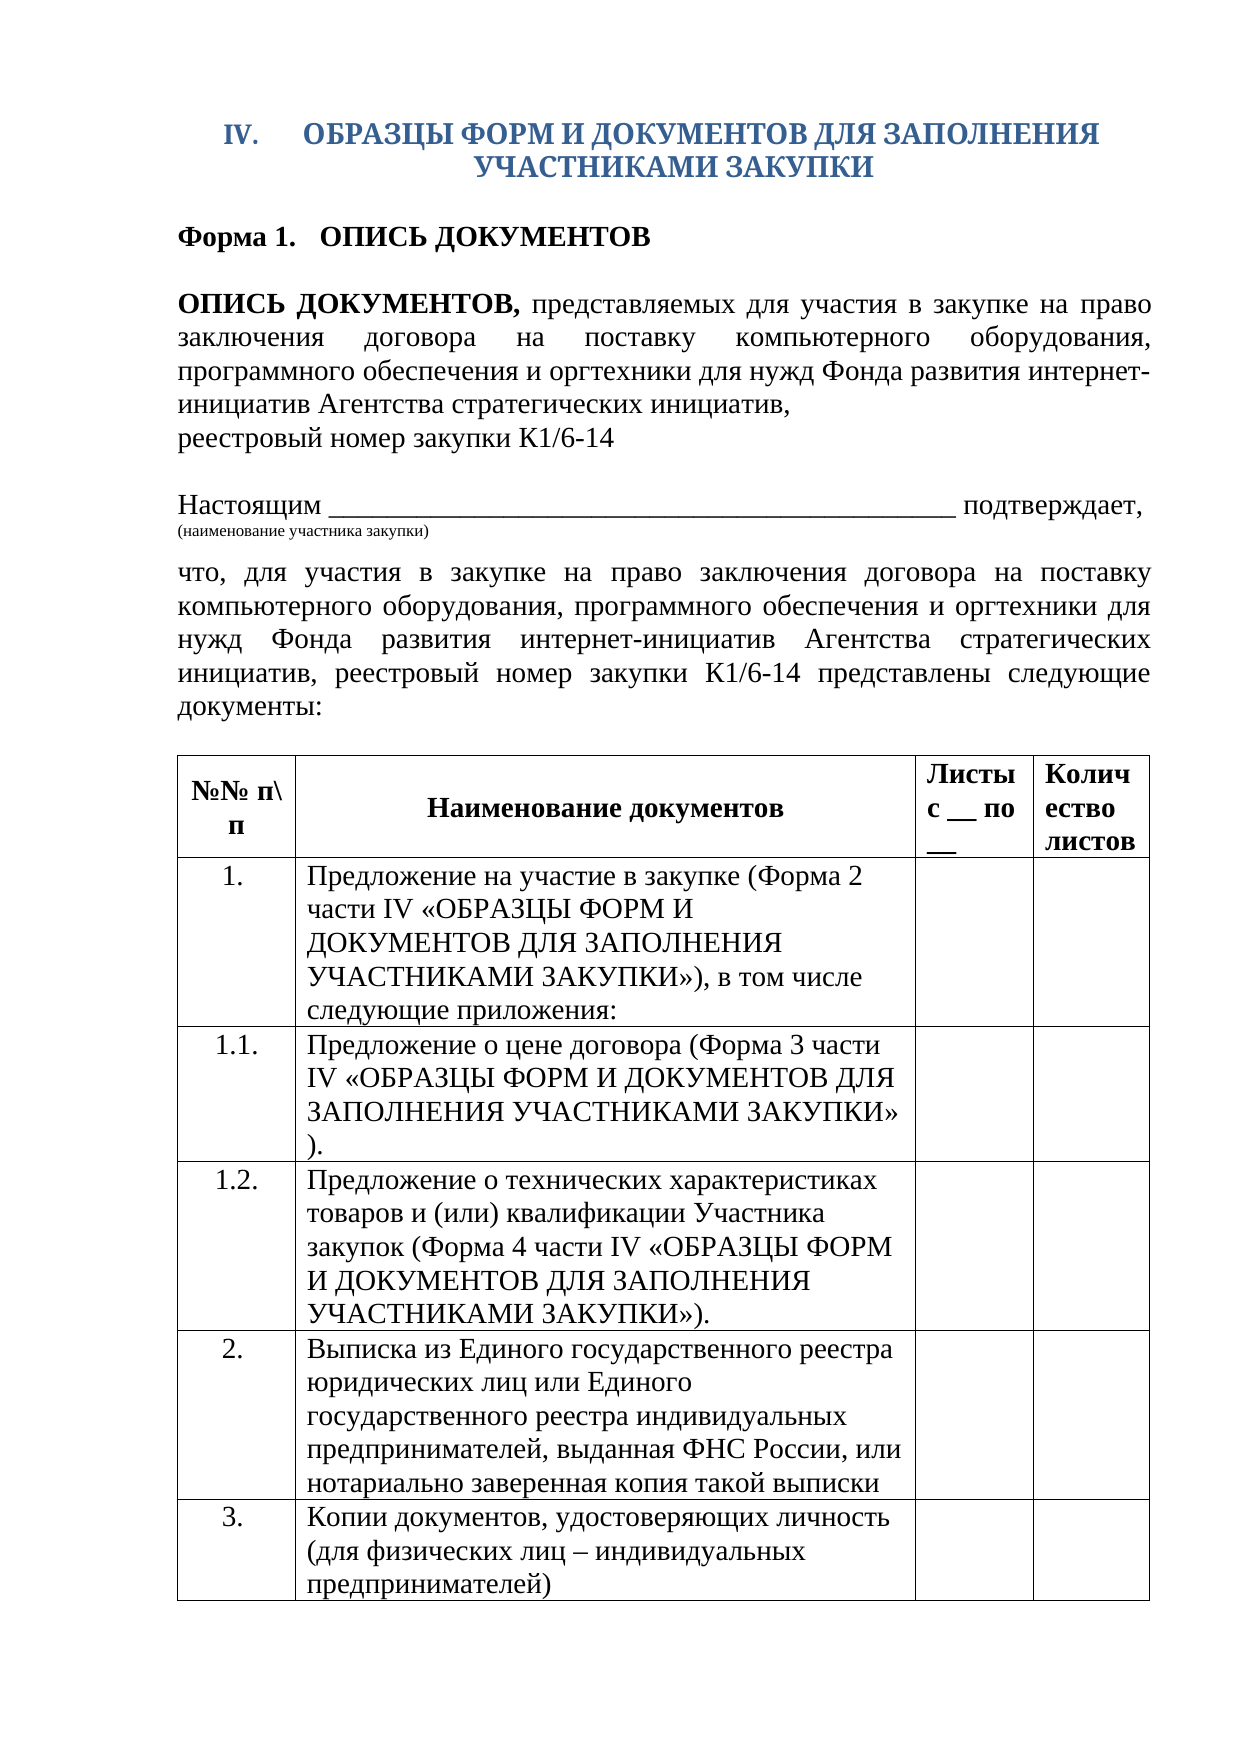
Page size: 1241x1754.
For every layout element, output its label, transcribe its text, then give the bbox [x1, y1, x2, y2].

table_cell Копии документов, удостоверяющих личность (для физических лиц – индивидуальных предпринимателей) [296, 1500, 915, 1600]
table_header Наименование документов [296, 756, 915, 857]
table_cell [916, 858, 1033, 1026]
table_cell Предложение о технических характеристиках товаров и (или) квалификации Участника закупок (Форма 4 части IV «ОБРАЗЦЫ ФОРМ И ДОКУМЕНТОВ ДЛЯ ЗАПОЛНЕНИЯ УЧАСТНИКАМИ ЗАКУПКИ»). [296, 1162, 915, 1330]
table_cell [1034, 1500, 1149, 1600]
table_cell [1034, 1331, 1149, 1498]
table_cell [1034, 1162, 1149, 1330]
table_cell [916, 1331, 1033, 1498]
table_cell 1.1. [178, 1027, 295, 1161]
table_header Количество листов [1034, 756, 1149, 857]
table_cell [916, 1162, 1033, 1330]
text что, для участия в закупке на право заключения договора на поставку компьютерного оборудования, программного обеспечения и оргтехники для нужд Фонда развития интернет-инициатив Агентства стратегических инициатив, реестровый номер закупки К1/6-14 представлены следующие документы: [177, 554, 1152, 722]
text Настоящим ___________________________________________ подтверждает, [177, 487, 1152, 521]
table_cell [1034, 858, 1149, 1026]
subtitle ОПИСЬ ДОКУМЕНТОВ [177, 219, 1152, 252]
table_cell [178, 1331, 295, 1498]
table_cell [916, 1027, 1033, 1161]
table_cell Предложение на участие в закупке (Форма 2 части IV «ОБРАЗЦЫ ФОРМ И ДОКУМЕНТОВ ДЛЯ ЗАПОЛНЕНИЯ УЧАСТНИКАМИ ЗАКУПКИ»), в том числе следующие приложения: [296, 858, 915, 1026]
subtitle ОБРАЗЦЫ ФОРМ И ДОКУМЕНТОВ ДЛЯ ЗАПОЛНЕНИЯ УЧАСТНИКАМИ ЗАКУПКИ [196, 118, 1152, 185]
text ОПИСЬ ДОКУМЕНТОВ, представляемых для участия в закупке на право заключения договора на поставку компьютерного оборудования, программного обеспечения и оргтехники для нужд Фонда развития интернет-инициатив Агентства стратегических инициатив, [177, 286, 1152, 420]
table_cell 1.2. [178, 1162, 295, 1330]
table_cell [178, 1500, 295, 1600]
table_header Листы с __ по __ [916, 756, 1033, 857]
text (наименование участника закупки) [177, 521, 1152, 554]
table_cell [178, 858, 295, 1026]
table_cell [1034, 1027, 1149, 1161]
table_cell Предложение о цене договора (Форма 3 части IV «ОБРАЗЦЫ ФОРМ И ДОКУМЕНТОВ ДЛЯ ЗАПОЛНЕНИЯ УЧАСТНИКАМИ ЗАКУПКИ»). [296, 1027, 915, 1161]
table_cell Выписка из Единого государственного реестра юридических лиц или Единого государственного реестра индивидуальных предпринимателей, выданная ФНС России, или нотариально заверенная копия такой выписки [296, 1331, 915, 1498]
table_cell [916, 1500, 1033, 1600]
table_header №№ п\п [178, 756, 295, 857]
subtitle реестровый номер закупки К1/6-14 [177, 420, 1152, 453]
